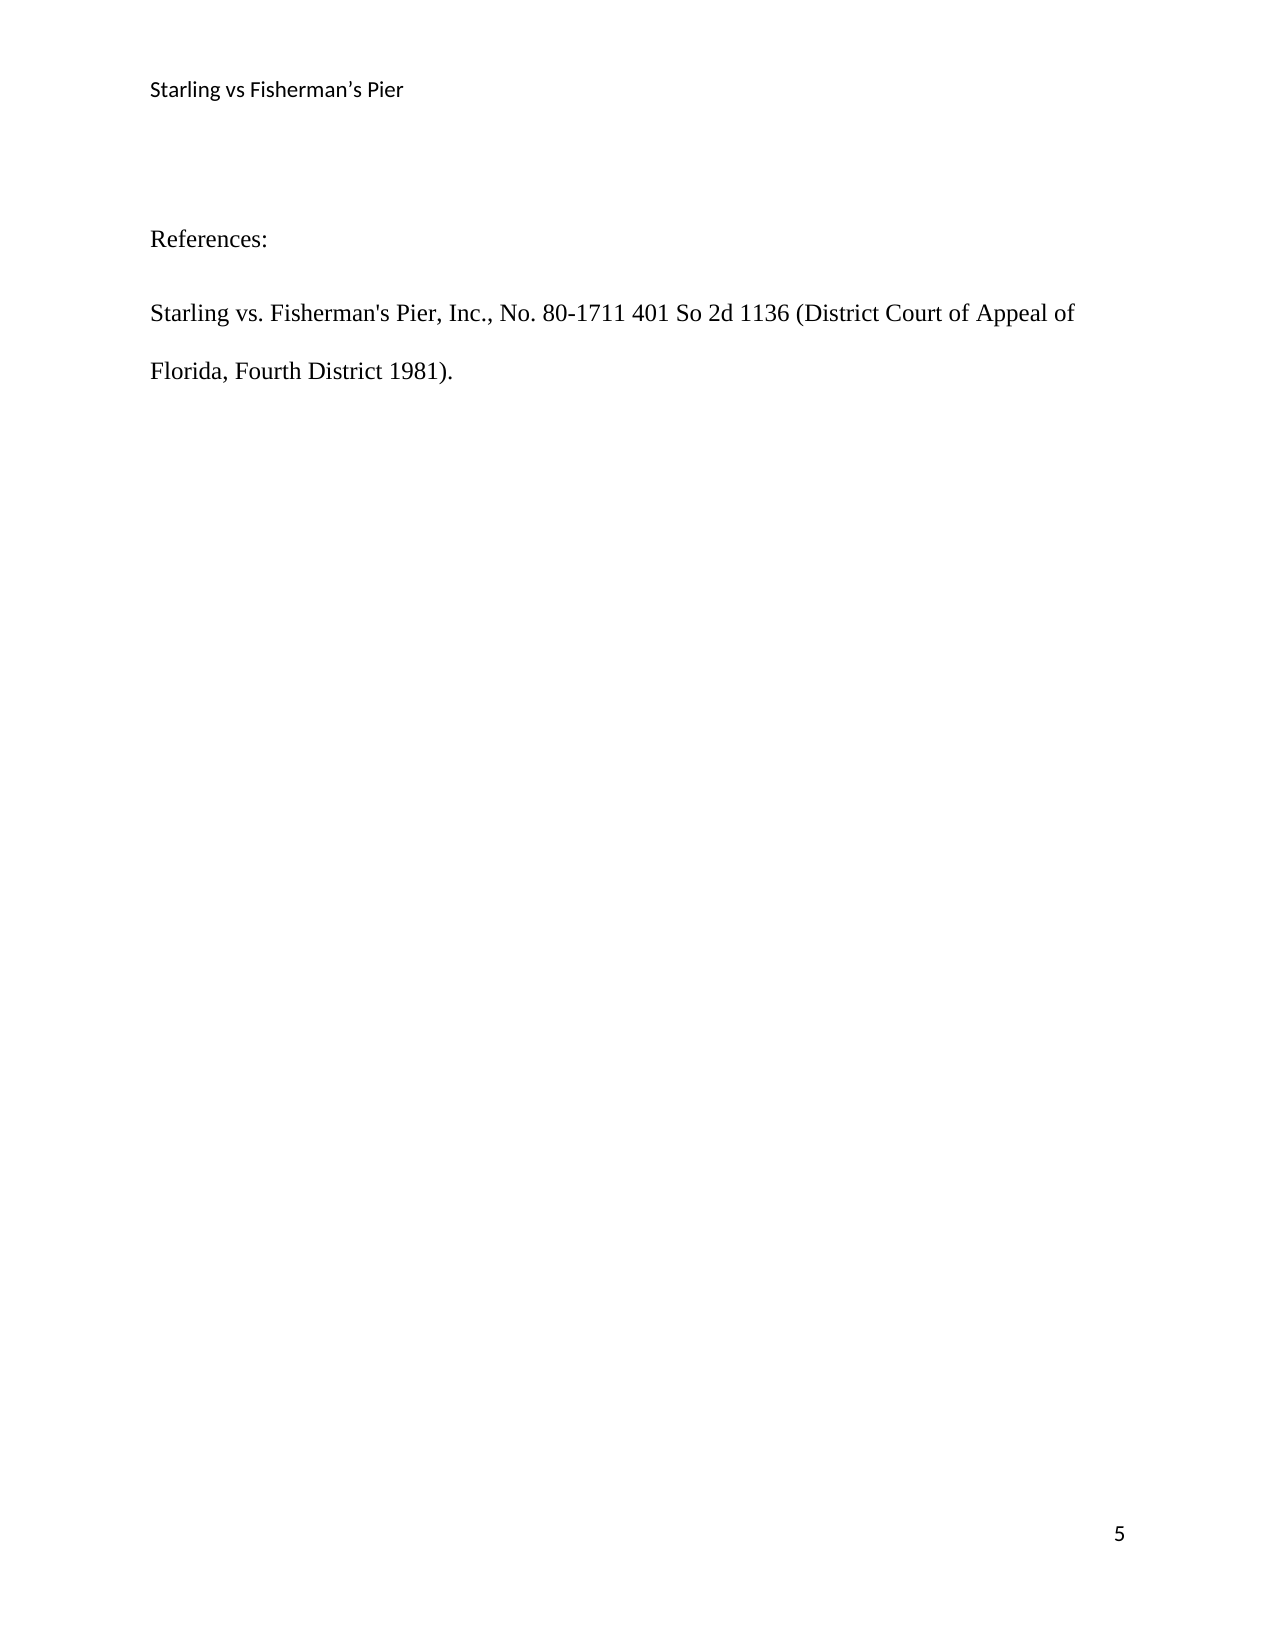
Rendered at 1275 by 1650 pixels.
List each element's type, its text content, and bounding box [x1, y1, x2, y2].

text Starling vs. Fisherman's Pier, Inc., No. 80-1711 401 So 2d 1136 (District Court of Appeal of Florida, Fourth District 1981). [150, 298, 1125, 384]
text References: [150, 224, 1125, 253]
